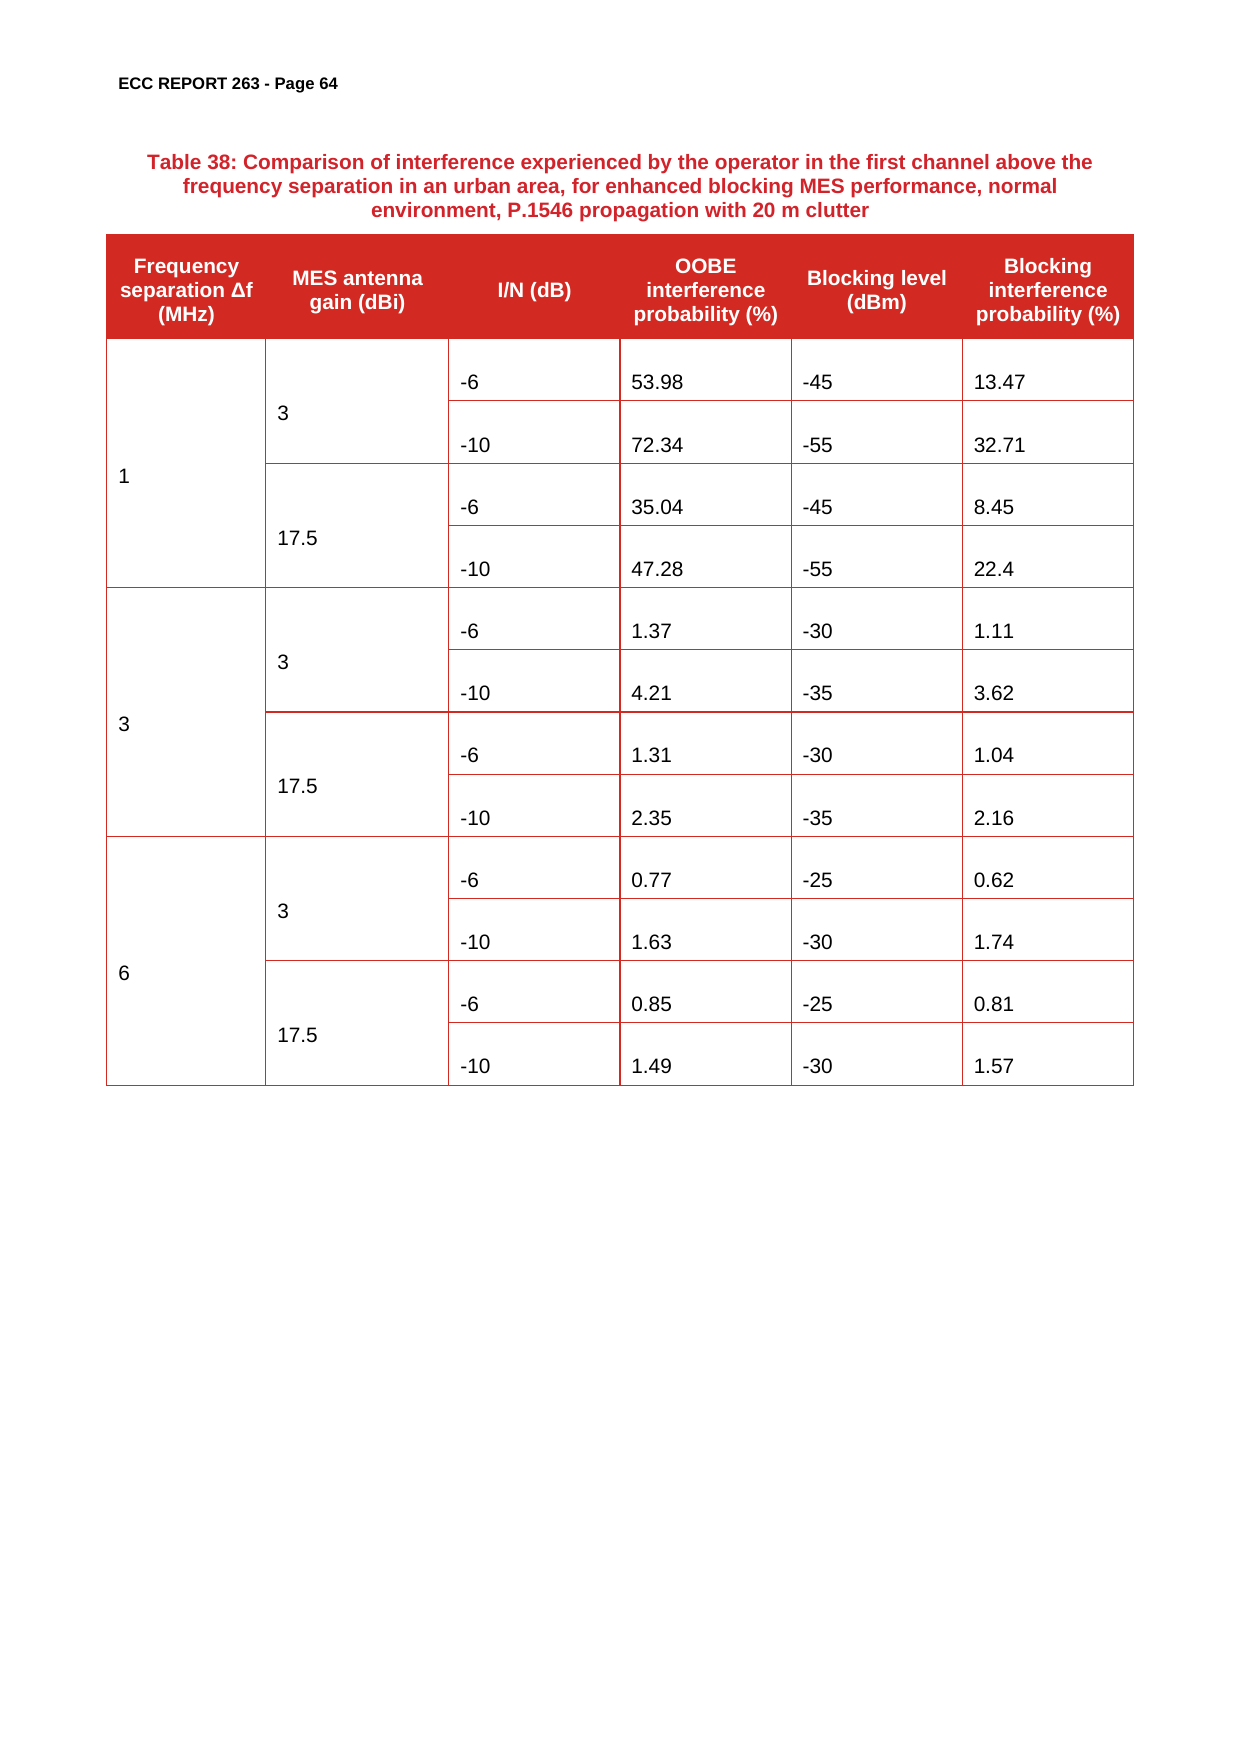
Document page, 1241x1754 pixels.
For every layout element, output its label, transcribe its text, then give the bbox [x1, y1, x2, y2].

table_cell 22.4 [963, 526, 1133, 587]
table_cell 6 [107, 837, 265, 1084]
table_cell -55 [792, 526, 962, 587]
table_cell 0.85 [621, 961, 791, 1022]
table_cell 17.5 [266, 961, 448, 1084]
table_cell 2.35 [621, 775, 791, 836]
table_cell -45 [792, 339, 962, 400]
table_cell 1.63 [621, 899, 791, 960]
table_cell -10 [449, 899, 619, 960]
table_cell 1.37 [621, 588, 791, 649]
table_cell 13.47 [963, 339, 1133, 400]
table_cell 0.77 [621, 837, 791, 898]
table_cell 47.28 [621, 526, 791, 587]
table_cell -35 [792, 775, 962, 836]
table_cell -25 [792, 837, 962, 898]
table_cell 32.71 [963, 401, 1133, 463]
table_cell 0.62 [963, 837, 1133, 898]
table_header I/N (dB) [449, 235, 619, 338]
table_cell 35.04 [621, 464, 791, 525]
table_cell -6 [449, 961, 619, 1022]
table_cell -10 [449, 401, 619, 463]
table_cell -6 [449, 713, 619, 773]
table_cell 3 [107, 588, 265, 836]
table_cell 4.21 [621, 650, 791, 711]
table_cell -6 [449, 339, 619, 400]
table_header MES antenna gain (dBi) [266, 235, 448, 338]
table_cell -10 [449, 1023, 619, 1084]
table_cell 17.5 [266, 713, 448, 836]
table_cell -30 [792, 588, 962, 649]
table_cell 1.04 [963, 713, 1133, 773]
table_cell -30 [792, 899, 962, 960]
table_cell 3 [266, 837, 448, 960]
table_cell -6 [449, 464, 619, 525]
table_cell 1 [107, 339, 265, 587]
table_header Blocking level (dBm) [792, 235, 962, 338]
table_cell 8.45 [963, 464, 1133, 525]
table_cell 3 [266, 339, 448, 463]
table_header OOBE interference probability (%) [621, 235, 791, 338]
table_cell -45 [792, 464, 962, 525]
table_cell 3 [266, 588, 448, 711]
table_cell 2.16 [963, 775, 1133, 836]
table_cell -10 [449, 526, 619, 587]
table_cell 53.98 [621, 339, 791, 400]
text Table 38: Comparison of interference experienced by the operator in the first channel above the frequency separation in an urban area, for enhanced blocking MES performance, normal environment, P.1546 propagation with 20 m clutter [118, 150, 1122, 222]
table_cell 3.62 [963, 650, 1133, 711]
table_cell 1.31 [621, 713, 791, 773]
table_header Frequency separation Δf (MHz) [107, 235, 265, 338]
table_cell 1.11 [963, 588, 1133, 649]
table_cell -10 [449, 775, 619, 836]
table_cell -25 [792, 961, 962, 1022]
table_cell -35 [792, 650, 962, 711]
table_cell -6 [449, 588, 619, 649]
table_cell 1.57 [963, 1023, 1133, 1084]
table_cell 1.74 [963, 899, 1133, 960]
table_cell -6 [449, 837, 619, 898]
table_cell 0.81 [963, 961, 1133, 1022]
table_cell 1.49 [621, 1023, 791, 1084]
table_cell -10 [449, 650, 619, 711]
table_cell 17.5 [266, 464, 448, 587]
table_header Blocking interference probability (%) [963, 235, 1133, 338]
table_cell -30 [792, 713, 962, 773]
table_cell -30 [792, 1023, 962, 1084]
table_cell -55 [792, 401, 962, 463]
table_cell 72.34 [621, 401, 791, 463]
